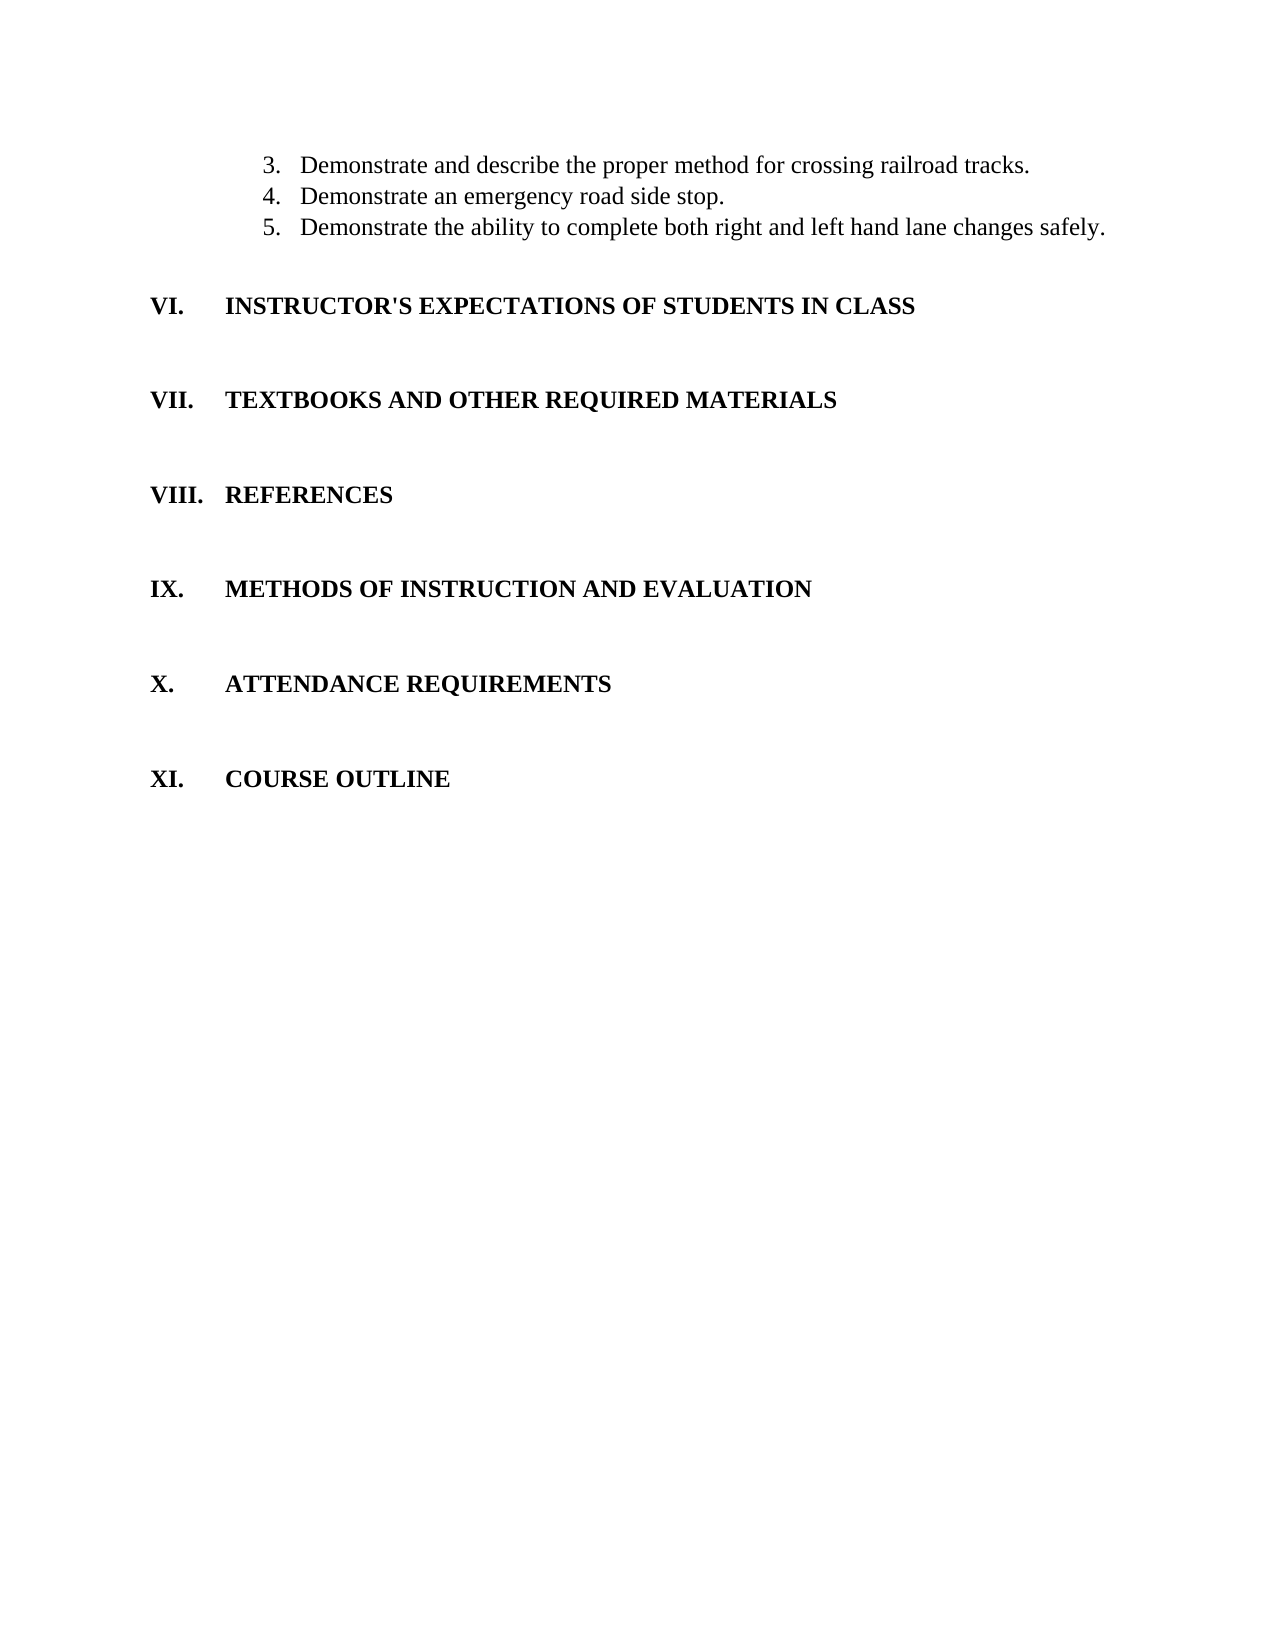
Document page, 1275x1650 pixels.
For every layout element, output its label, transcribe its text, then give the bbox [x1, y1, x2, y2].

list Demonstrate and describe the proper method for crossing railroad tracks. [262, 150, 1125, 179]
text VIII. REFERENCES [150, 480, 1125, 509]
text VII. TEXTBOOKS AND OTHER REQUIRED MATERIALS [150, 385, 1125, 414]
text VI. INSTRUCTOR'S EXPECTATIONS OF STUDENTS IN CLASS [150, 291, 1125, 319]
text IX. METHODS OF INSTRUCTION AND EVALUATION [150, 574, 1125, 603]
text XI. COURSE OUTLINE [150, 764, 1125, 792]
text X. ATTENDANCE REQUIREMENTS [150, 669, 1125, 698]
list Demonstrate the ability to complete both right and left hand lane changes safely. [262, 212, 1125, 241]
list Demonstrate an emergency road side stop. [262, 181, 1125, 210]
